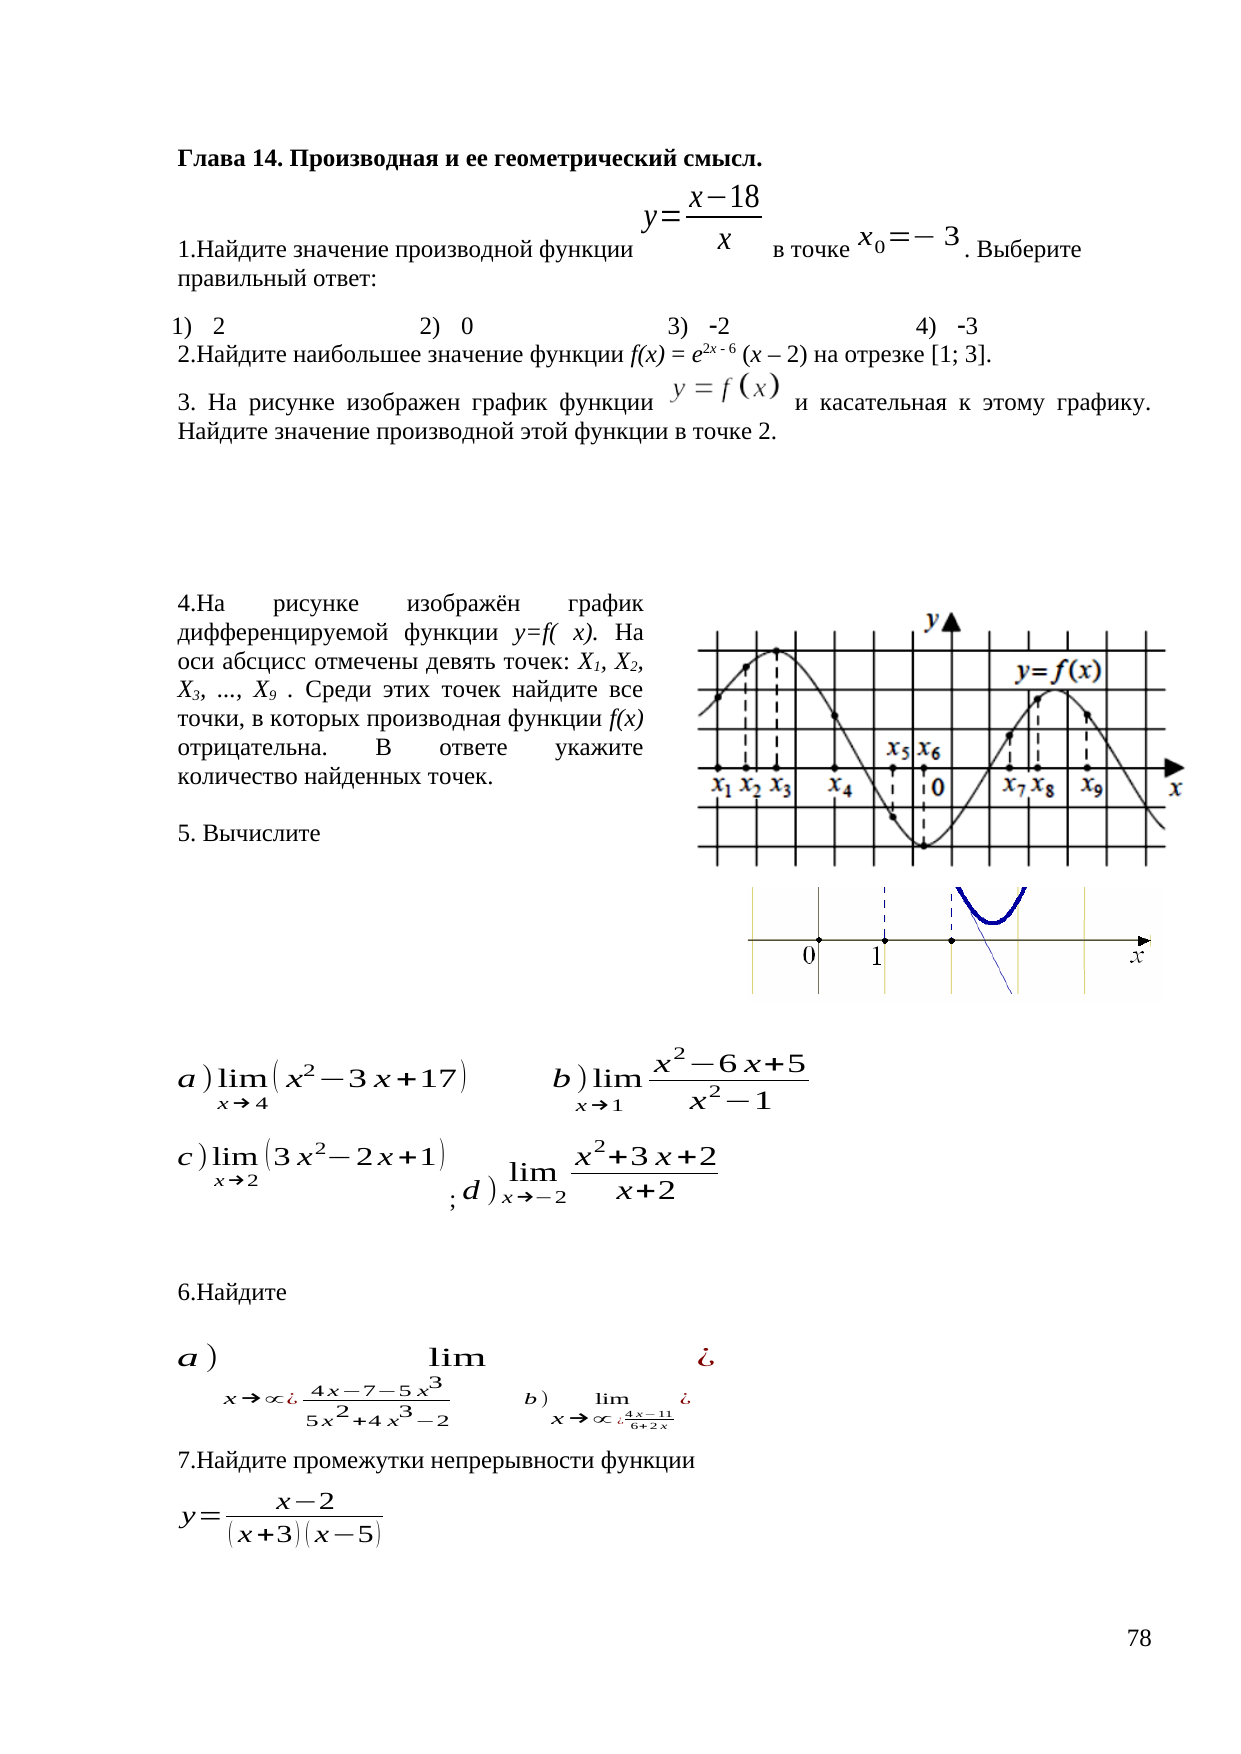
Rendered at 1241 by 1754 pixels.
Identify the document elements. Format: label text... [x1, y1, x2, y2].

table_header 0 [456, 292, 662, 339]
table_header 2 [704, 292, 910, 339]
table_header 2) [414, 292, 456, 339]
table_header 4) [910, 292, 952, 339]
text 1.Найдите значение производной функции в точке . Выберите правильный ответ: [177, 178, 1152, 292]
text ; [177, 1137, 1152, 1212]
text 2.Найдите наибольшее значение функции f(x) = e2x - 6 (x – 2) на отрезке [1; 3]. [177, 339, 1152, 368]
text 6.Найдите [177, 1277, 1152, 1320]
text 3. На рисунке изображен график функции и касательная к этому графику. Найдите значение производной этой функции в точке 2. [177, 368, 1152, 444]
table_header 2 [208, 292, 414, 339]
picture [746, 887, 1163, 1001]
text 7.Найдите промежутки непрерывности функции [177, 1445, 1152, 1474]
table_header 1) [166, 292, 207, 339]
text 5. Вычислите [177, 818, 662, 847]
text 4.На рисунке изображён график дифференцируемой функции y=f( x). На оси абсцисс отмечены девять точек: Х1, Х2, Х3, ..., Х9 . Среди этих точек найдите все точки, в которых производная функции f(x) отрицательна. В ответе укажите количество найденных точек. [177, 588, 1152, 789]
table_header 3) [662, 292, 704, 339]
table_header 3 [952, 292, 1158, 339]
subtitle Глава 14. Производная и ее геометрический смысл. [177, 143, 1152, 172]
